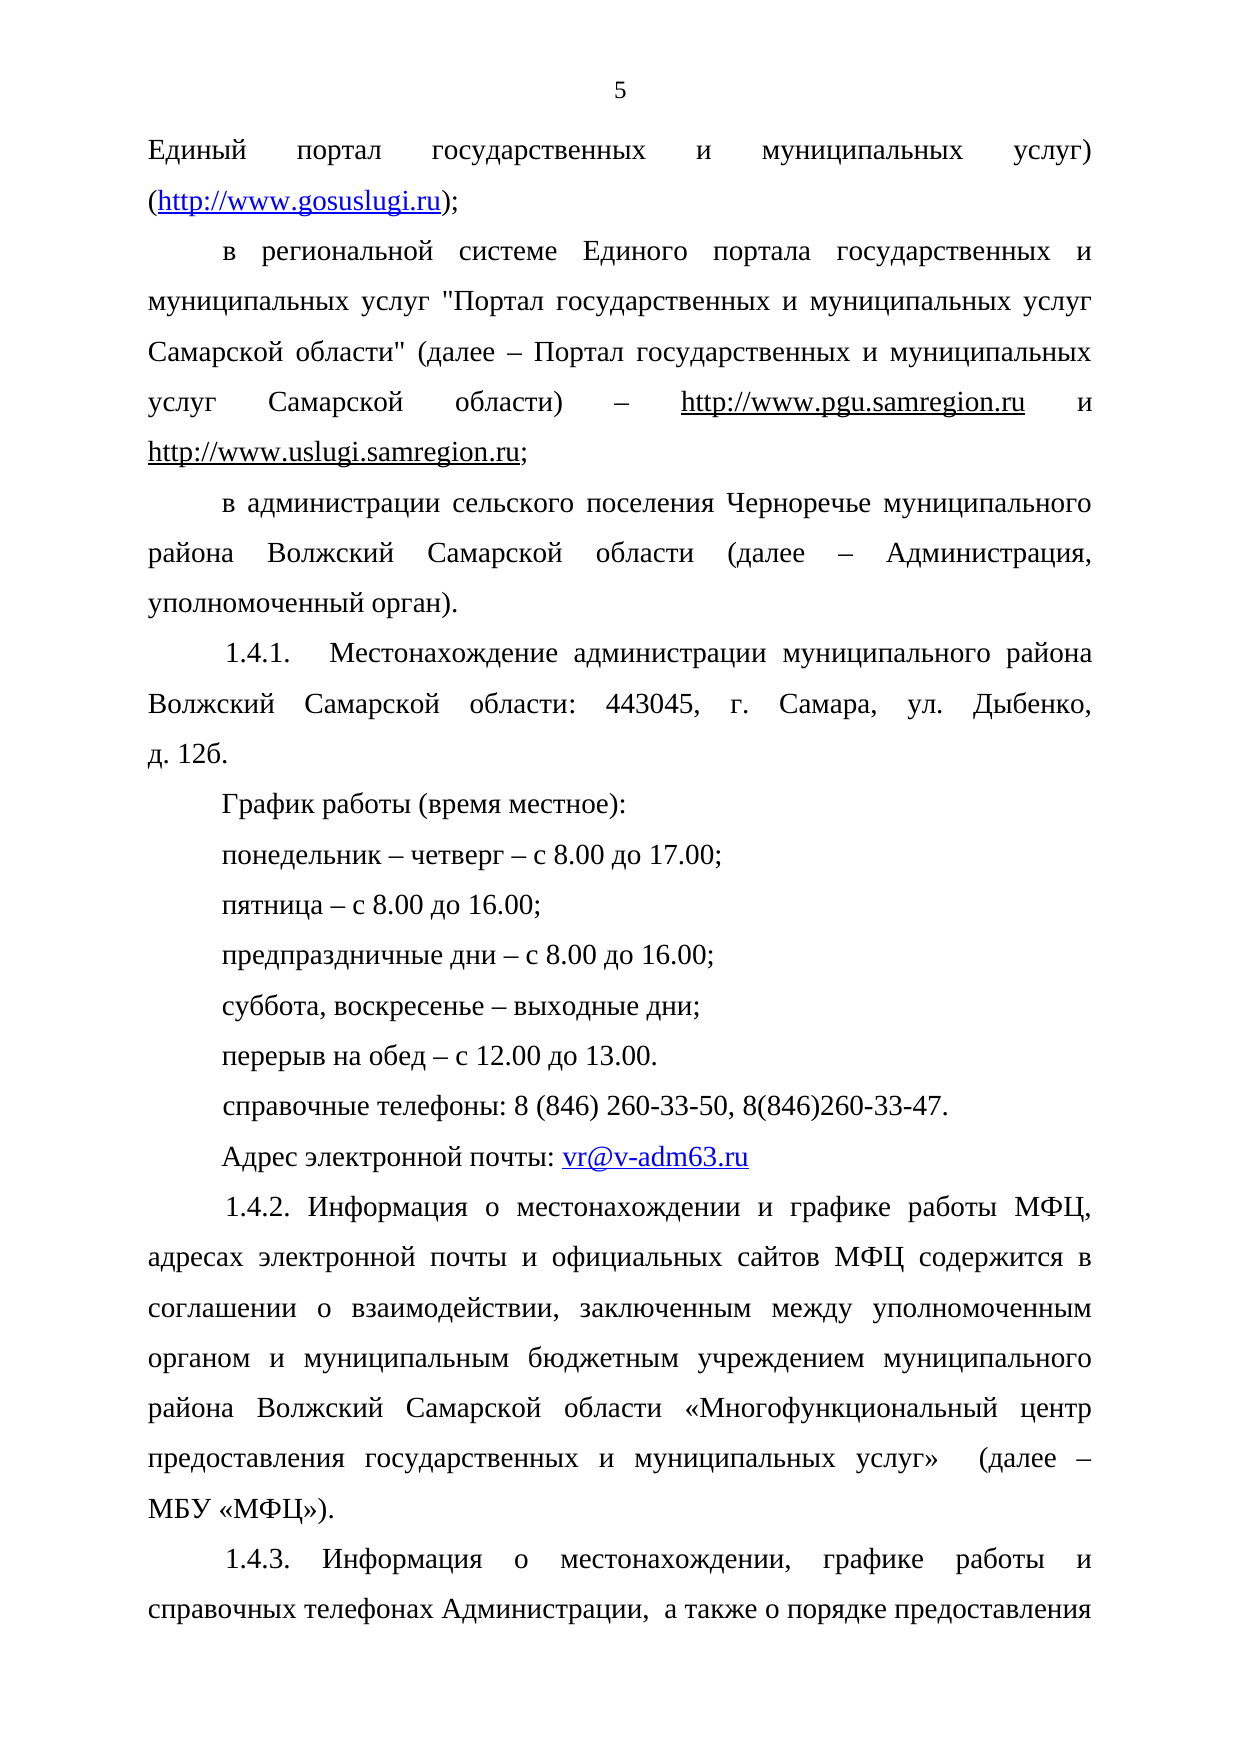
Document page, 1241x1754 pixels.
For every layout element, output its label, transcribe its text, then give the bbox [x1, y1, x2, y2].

text суббота, воскресенье – выходные дни; [222, 988, 1092, 1021]
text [148, 1541, 1092, 1625]
text справочные телефоны: 8 (846) 260-33-50, 8(846)260-33-47. [222, 1088, 1092, 1122]
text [148, 132, 1092, 216]
text 1.4.1. Местонахождение администрации муниципального района Волжский Самарской области: 443045, г. Самара, ул. Дыбенко, д. 12б. [148, 636, 1092, 770]
text в администрации сельского поселения Черноречье муниципального района Волжский Самарской области (далее – Администрация, уполномоченный орган). [148, 485, 1092, 619]
text График работы (время местное): [148, 787, 1092, 820]
text предпраздничные дни – с 8.00 до 16.00; [222, 937, 1092, 971]
text пятница – с 8.00 до 16.00; [222, 887, 1092, 921]
text перерыв на обед – с 12.00 до 13.00. [222, 1038, 1092, 1072]
text в региональной системе Единого портала государственных и муниципальных услуг "Портал государственных и муниципальных услуг Самарской области" (далее – Портал государственных и муниципальных услуг Самарской области) – http://www.pgu.samregion.ru и http://www.uslugi.samregion.ru; [148, 233, 1092, 468]
text понедельник – четверг – с 8.00 до 17.00; [222, 837, 1092, 870]
text Адрес электронной почты: vr@v-adm63.ru [221, 1139, 1092, 1172]
text 1.4.2. Информация о местонахождении и графике работы МФЦ, адресах электронной почты и официальных сайтов МФЦ содержится в соглашении о взаимодействии, заключенным между уполномоченным органом и муниципальным бюджетным учреждением муниципального района Волжский Самарской области «Многофункциональный центр предоставления государственных и муниципальных услуг» (далее – МБУ «МФЦ»). [148, 1189, 1092, 1524]
